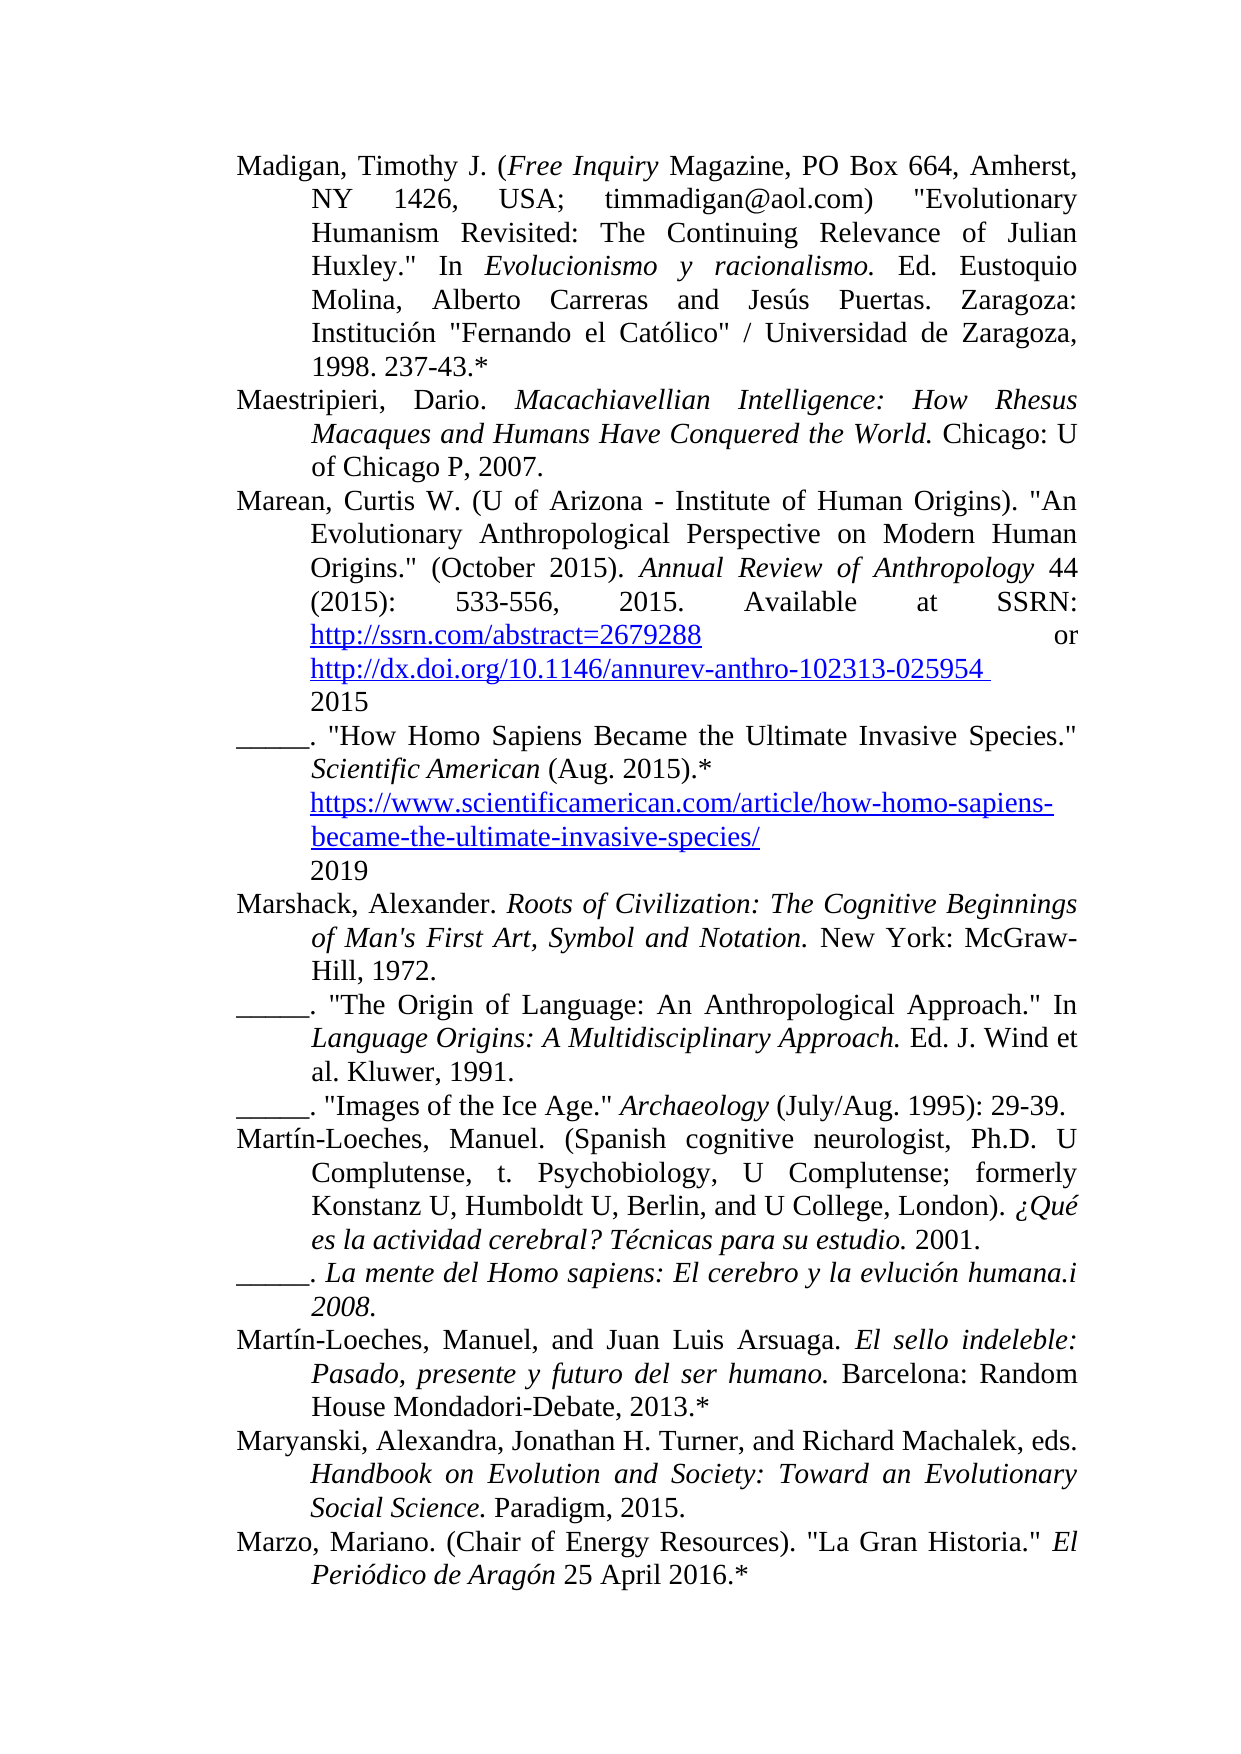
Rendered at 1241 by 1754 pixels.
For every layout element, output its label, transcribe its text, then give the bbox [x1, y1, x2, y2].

text _____. "The Origin of Language: An Anthropological Approach." In Language Origins: A Multidisciplinary Approach. Ed. J. Wind et al. Kluwer, 1991. [236, 987, 1078, 1088]
text _____. "How Homo Sapiens Became the Ultimate Invasive Species." Scientific American (Aug. 2015).* [236, 718, 1078, 785]
text Maestripieri, Dario. Macachiavellian Intelligence: How Rhesus Macaques and Humans Have Conquered the World. Chicago: U of Chicago P, 2007. [236, 382, 1078, 483]
text Madigan, Timothy J. (Free Inquiry Magazine, PO Box 664, Amherst, NY 1426, USA; timmadigan@aol.com) "Evolutionary Humanism Revisited: The Continuing Relevance of Julian Huxley." In Evolucionismo y racionalismo. Ed. Eustoquio Molina, Alberto Carreras and Jesús Puertas. Zaragoza: Institución "Fernando el Católico" / Universidad de Zaragoza, 1998. 237-43.* [236, 148, 1078, 382]
text Marzo, Mariano. (Chair of Energy Resources). "La Gran Historia." El Periódico de Aragón 25 April 2016.* [236, 1524, 1078, 1591]
text https://www.scientificamerican.com/article/how-homo-sapiens-became-the-ultimate-invasive-species/ [236, 785, 1078, 852]
text 2019 [236, 853, 1078, 886]
text _____. "Images of the Ice Age." Archaeology (July/Aug. 1995): 29-39. [236, 1088, 1078, 1121]
text Martín-Loeches, Manuel, and Juan Luis Arsuaga. El sello indeleble: Pasado, presente y futuro del ser humano. Barcelona: Random House Mondadori-Debate, 2013.* [236, 1322, 1078, 1423]
text Marshack, Alexander. Roots of Civilization: The Cognitive Beginnings of Man's First Art, Symbol and Notation. New York: McGraw-Hill, 1972. [236, 886, 1078, 987]
text 2015 [236, 684, 1078, 718]
text _____. La mente del Homo sapiens: El cerebro y la evlución humana.i 2008. [236, 1255, 1078, 1322]
text Marean, Curtis W. (U of Arizona - Institute of Human Origins). "An Evolutionary Anthropological Perspective on Modern Human Origins." (October 2015). Annual Review of Anthropology 44 (2015): 533-556, 2015. Available at SSRN: http://ssrn.com/abstract=2679288 or http://dx.doi.org/10.1146/annurev-anthro-102313-025954 [236, 483, 1078, 684]
text Martín-Loeches, Manuel. (Spanish cognitive neurologist, Ph.D. U Complutense, t. Psychobiology, U Complutense; formerly Konstanz U, Humboldt U, Berlin, and U College, London). ¿Qué es la actividad cerebral? Técnicas para su estudio. 2001. [236, 1121, 1078, 1255]
text Maryanski, Alexandra, Jonathan H. Turner, and Richard Machalek, eds. Handbook on Evolution and Society: Toward an Evolutionary Social Science. Paradigm, 2015. [236, 1423, 1078, 1524]
